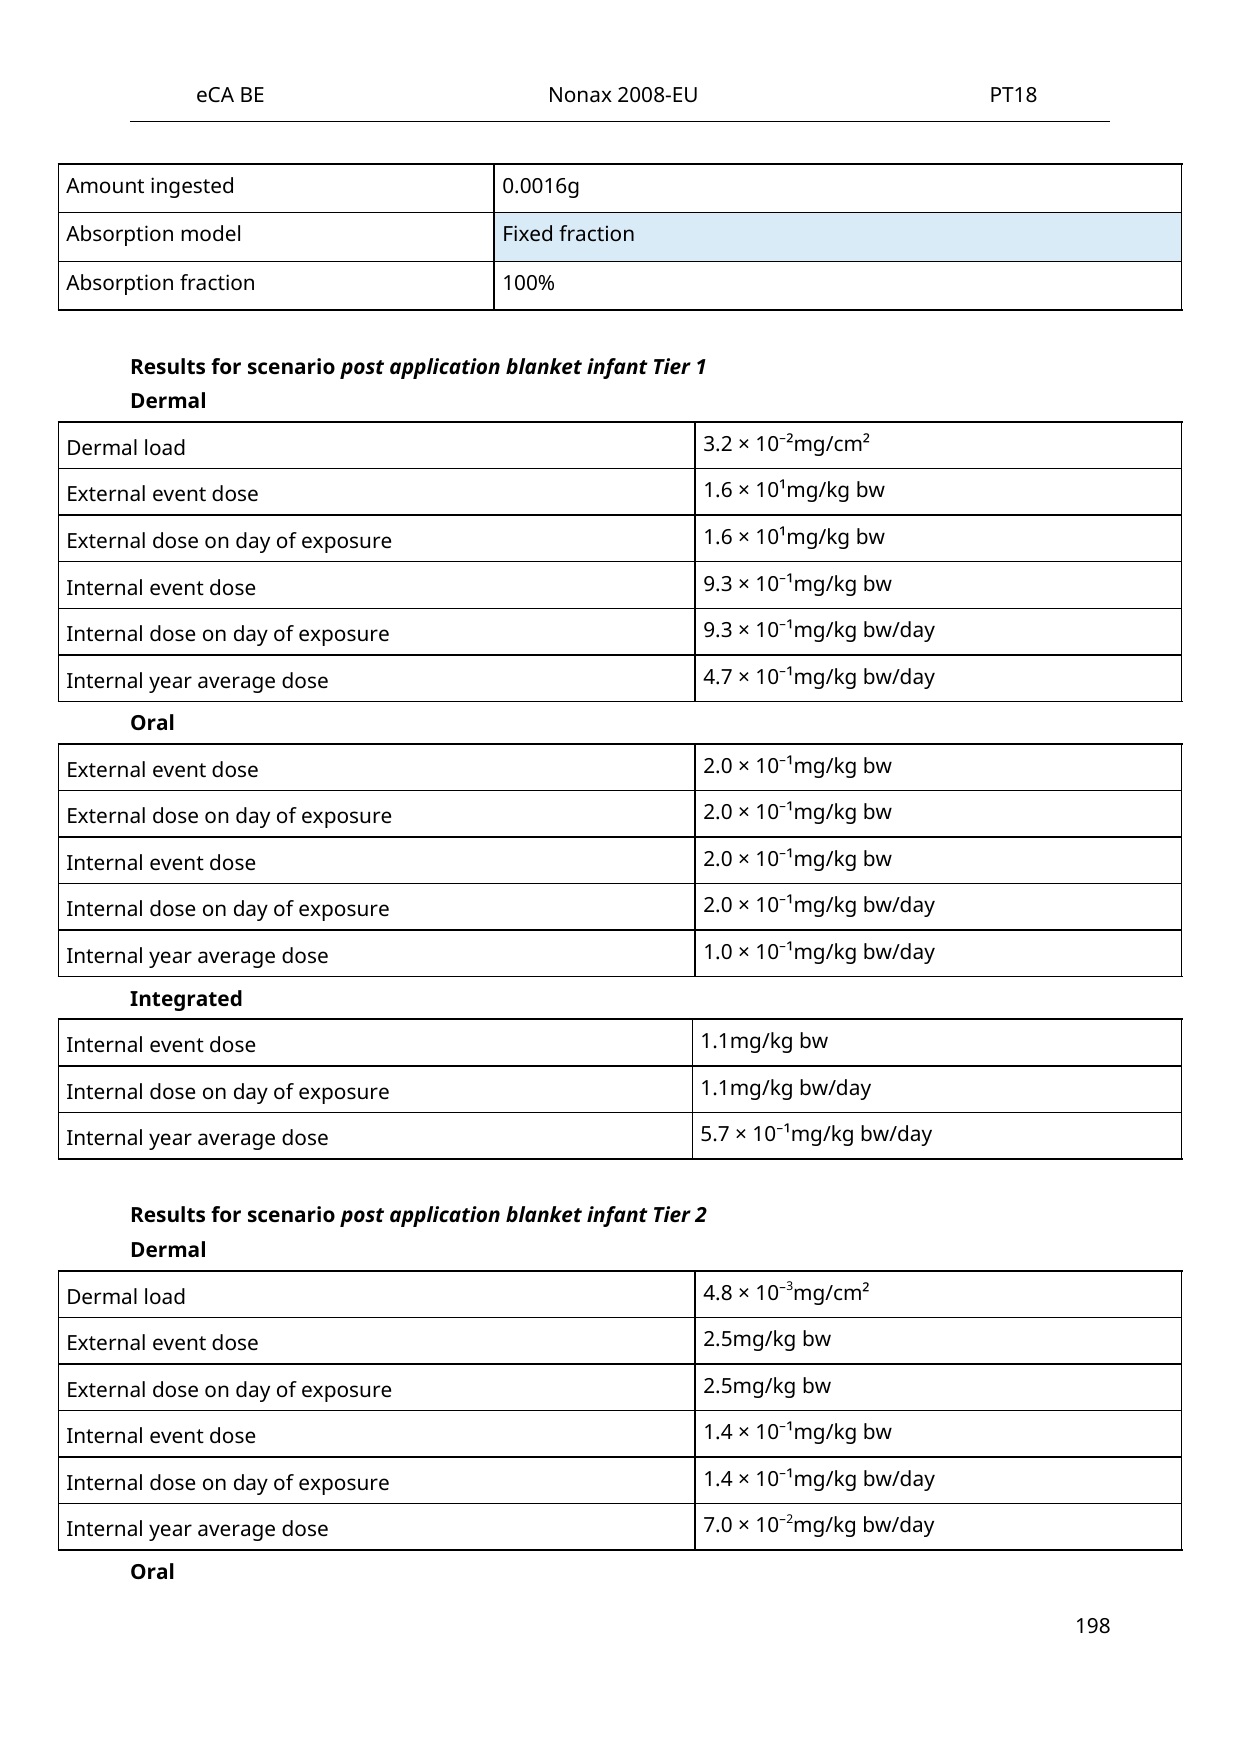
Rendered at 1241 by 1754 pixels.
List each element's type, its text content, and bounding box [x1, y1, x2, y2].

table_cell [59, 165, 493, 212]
text Integrated [130, 984, 1110, 1012]
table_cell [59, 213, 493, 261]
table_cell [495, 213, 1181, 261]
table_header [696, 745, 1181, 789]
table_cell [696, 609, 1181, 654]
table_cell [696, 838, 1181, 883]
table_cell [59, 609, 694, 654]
text Oral [130, 708, 1110, 737]
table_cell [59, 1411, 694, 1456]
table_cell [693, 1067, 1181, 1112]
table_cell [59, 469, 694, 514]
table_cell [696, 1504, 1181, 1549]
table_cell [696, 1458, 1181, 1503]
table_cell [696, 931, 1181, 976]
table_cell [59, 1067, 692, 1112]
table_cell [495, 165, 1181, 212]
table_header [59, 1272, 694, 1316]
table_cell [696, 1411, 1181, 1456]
text Results for scenario post application blanket infant Tier 2 [130, 1201, 1110, 1229]
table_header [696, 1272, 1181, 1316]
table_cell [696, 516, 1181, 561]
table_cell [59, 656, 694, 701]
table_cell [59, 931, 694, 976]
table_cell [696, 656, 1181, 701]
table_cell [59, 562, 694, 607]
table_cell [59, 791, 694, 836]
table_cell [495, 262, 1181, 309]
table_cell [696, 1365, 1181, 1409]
text Dermal [130, 386, 1110, 415]
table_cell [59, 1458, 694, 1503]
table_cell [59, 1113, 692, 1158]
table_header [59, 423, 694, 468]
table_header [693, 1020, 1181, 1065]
text Dermal [130, 1235, 1110, 1264]
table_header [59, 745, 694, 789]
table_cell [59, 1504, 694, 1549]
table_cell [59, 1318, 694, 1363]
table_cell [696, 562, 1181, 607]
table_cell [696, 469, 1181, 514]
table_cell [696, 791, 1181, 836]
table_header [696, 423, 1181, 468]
text Results for scenario post application blanket infant Tier 1 [130, 352, 1110, 380]
text Oral [130, 1557, 1110, 1586]
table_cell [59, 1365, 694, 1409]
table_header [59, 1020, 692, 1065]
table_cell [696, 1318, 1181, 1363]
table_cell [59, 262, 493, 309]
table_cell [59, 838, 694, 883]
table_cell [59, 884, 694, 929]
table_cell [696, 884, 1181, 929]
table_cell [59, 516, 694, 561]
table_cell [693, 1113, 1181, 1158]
